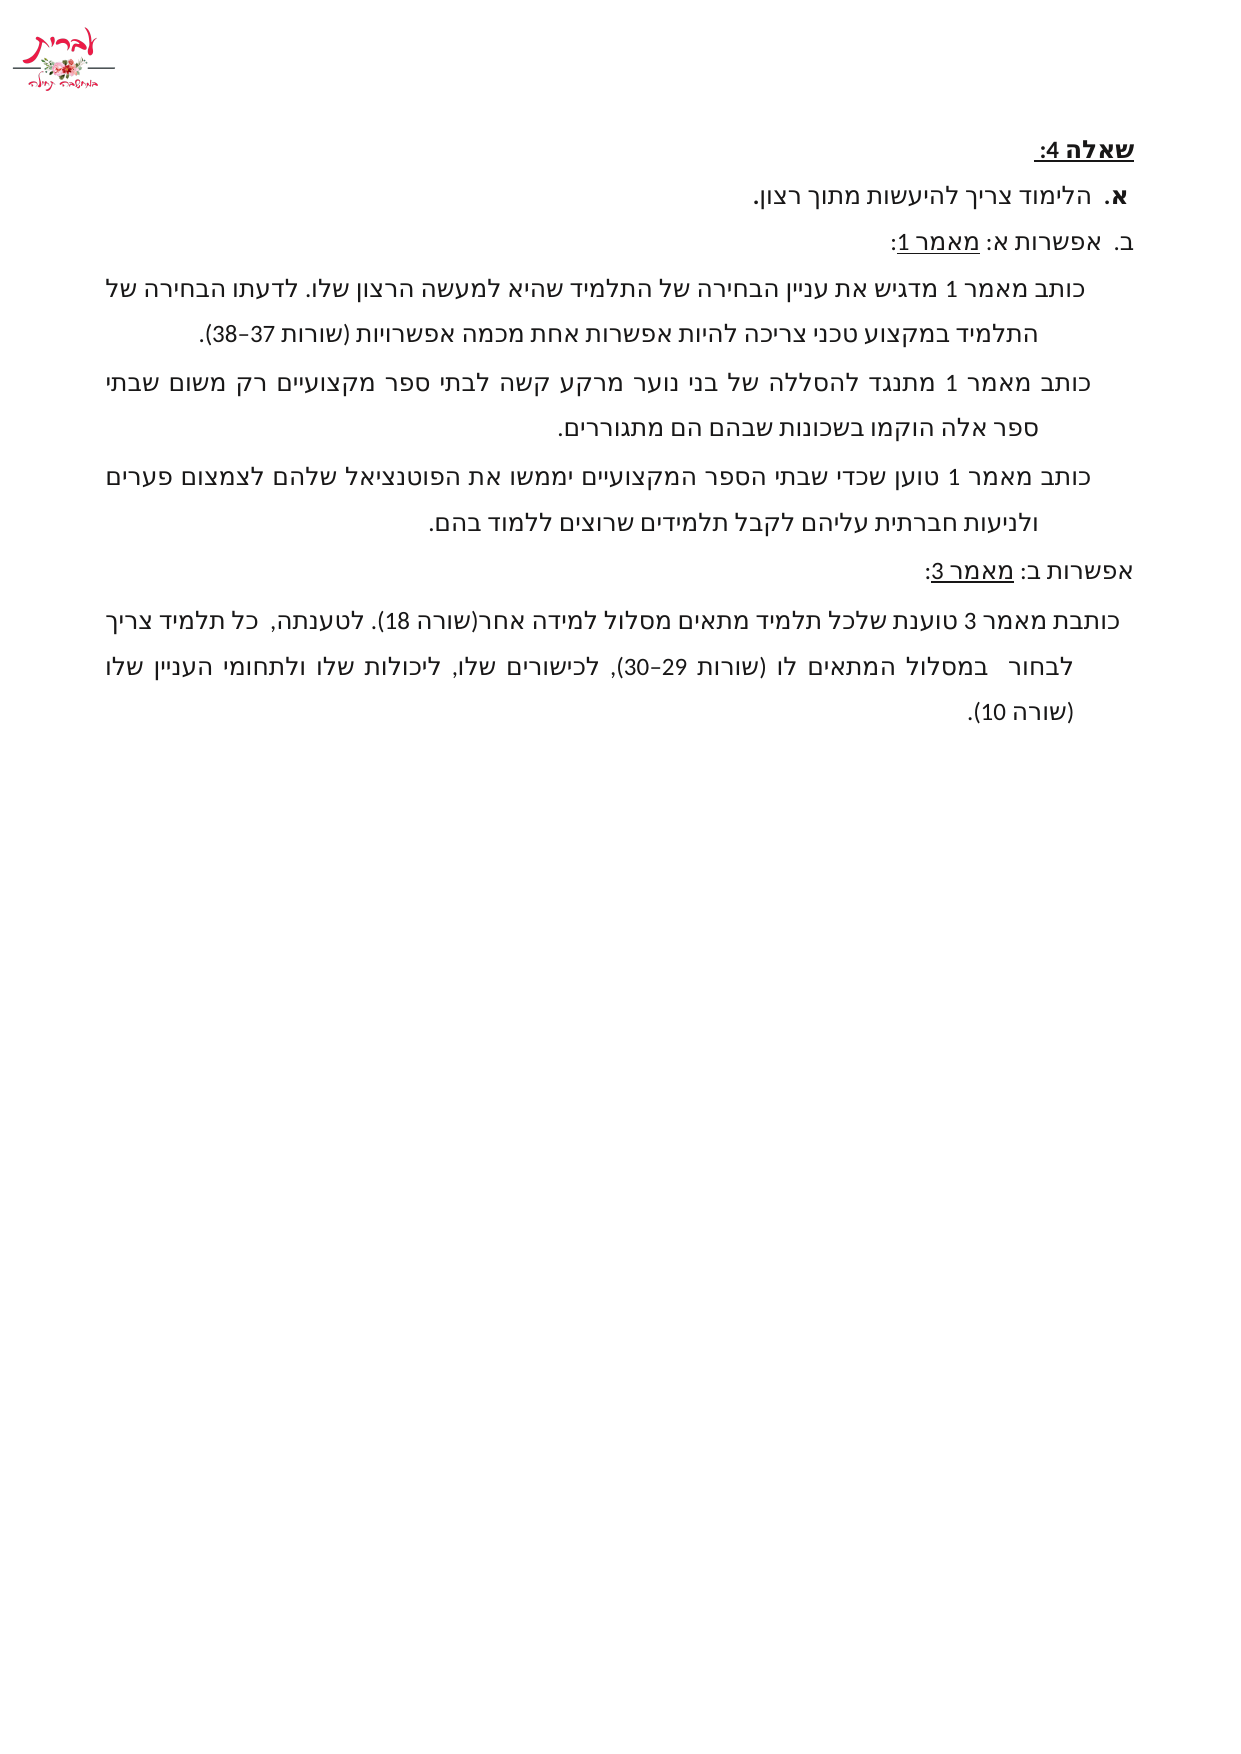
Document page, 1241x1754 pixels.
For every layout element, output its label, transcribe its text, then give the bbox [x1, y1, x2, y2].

text כותב מאמר 1 מדגיש את עניין הבחירה של התלמיד שהיא למעשה הרצון שלו. לדעתו הבחירה של התלמיד במקצוע טכני צריכה להיות אפשרות אחת מכמה אפשרויות (שורות 37–38). [105, 273, 1091, 349]
text כותב מאמר 1 מתנגד להסללה של בני נוער מרקע קשה לבתי ספר מקצועיים רק משום שבתי ספר אלה הוקמו בשכונות שבהם הם מתגוררים. [105, 367, 1091, 443]
text שאלה 4: [105, 134, 1134, 164]
text א. הלימוד צריך להיעשות מתוך רצון. [105, 180, 1134, 211]
text ב. אפשרות א: מאמר 1: [105, 227, 1134, 257]
text כותב מאמר 1 טוען שכדי שבתי הספר המקצועיים יממשו את הפוטנציאל שלהם לצמצום פערים ולניעות חברתית עליהם לקבל תלמידים שרוצים ללמוד בהם. [105, 461, 1091, 537]
text כותבת מאמר 3 טוענת שלכל תלמיד מתאים מסלול למידה אחר(שורה 18). לטענתה, כל תלמיד צריך לבחור במסלול המתאים לו (שורות 29–30), לכישורים שלו, ליכולות שלו ולתחומי העניין שלו (שורה 10). [105, 605, 1126, 727]
picture [6, 18, 116, 97]
text אפשרות ב: מאמר 3: [106, 555, 1134, 586]
